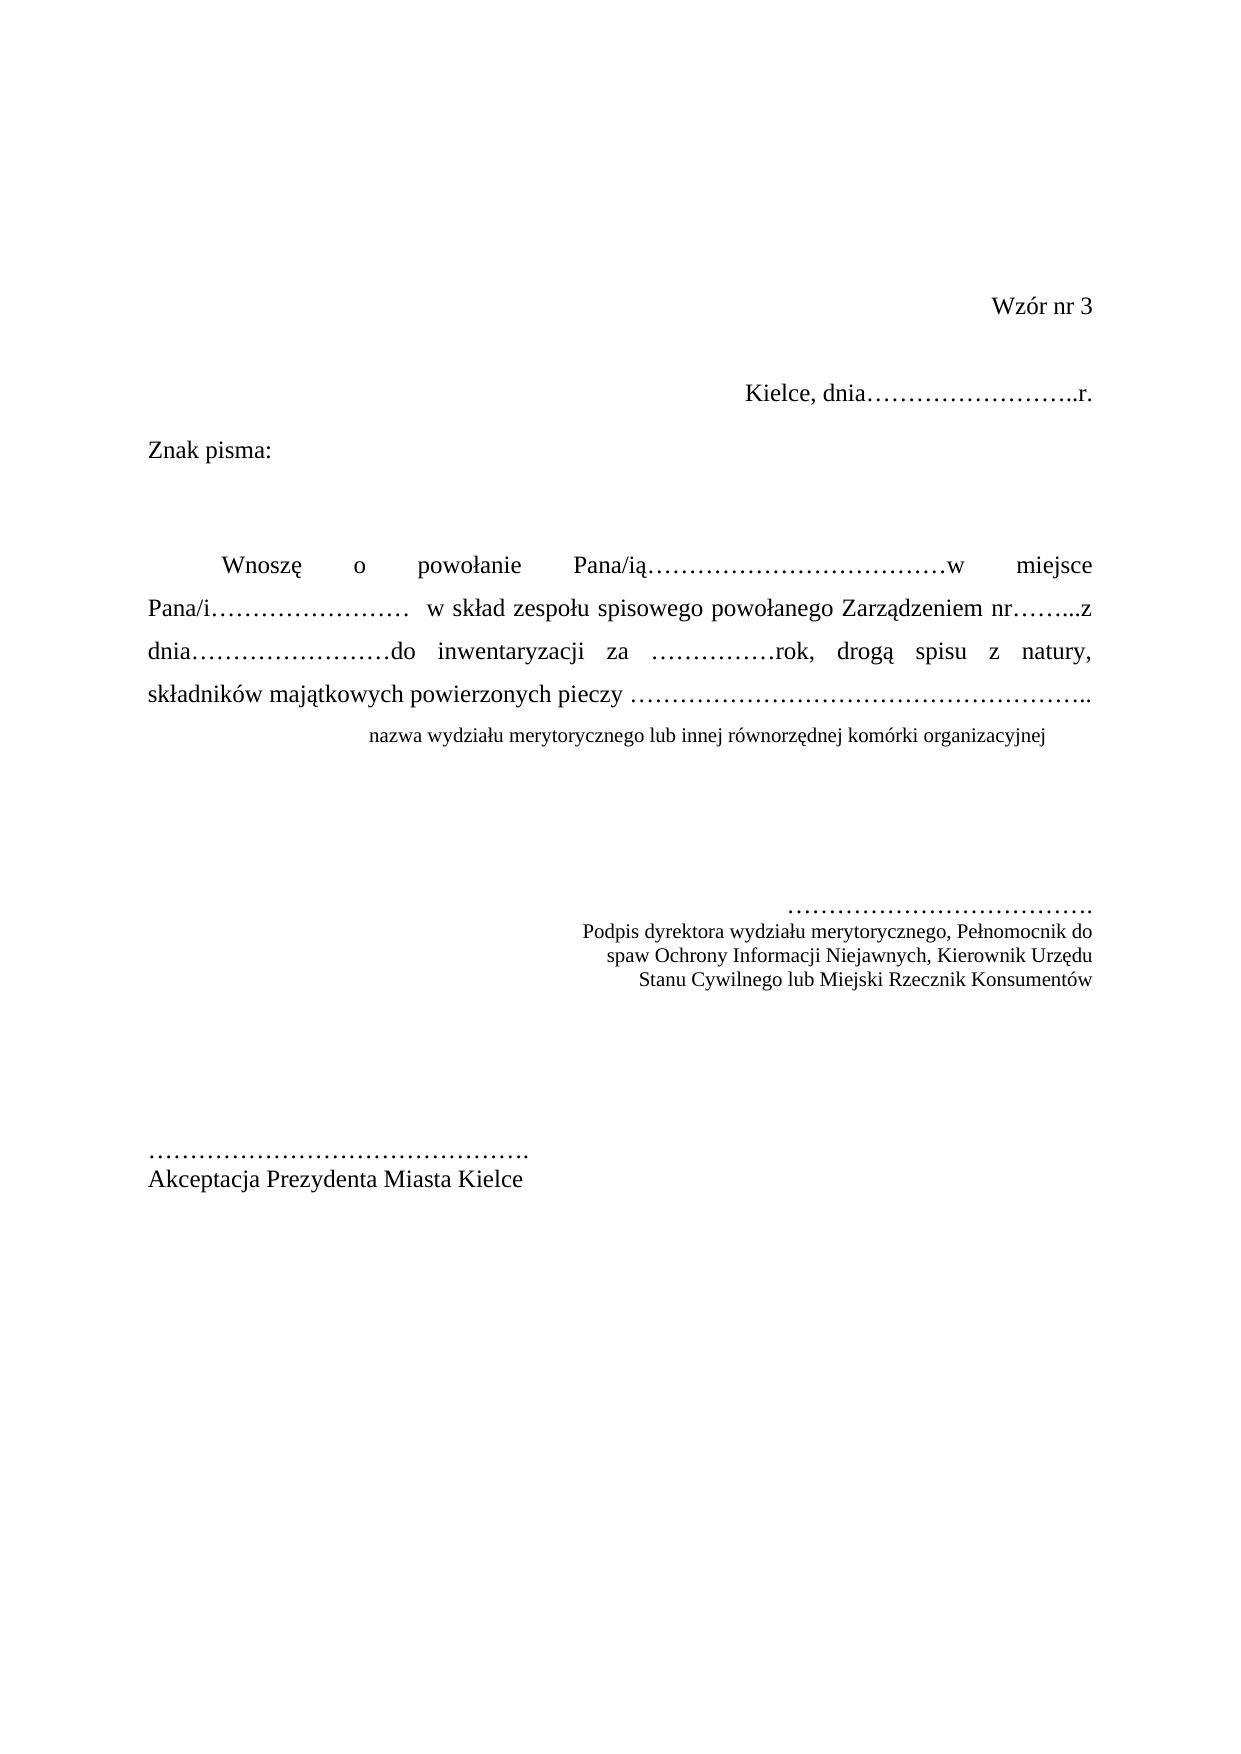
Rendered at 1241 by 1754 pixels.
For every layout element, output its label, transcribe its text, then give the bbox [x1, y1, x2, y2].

text Wnoszę o powołanie Pana/ią………………………………w miejsce Pana/i…………………… w skład zespołu spisowego powołanego Zarządzeniem nr……...z dnia……………………do inwentaryzacji za ……………rok, drogą spisu z natury, składników majątkowych powierzonych pieczy ……………………………………………….. [148, 550, 1093, 708]
text Podpis dyrektora wydziału merytorycznego, Pełnomocnik do spaw Ochrony Informacji Niejawnych, Kierownik Urzędu Stanu Cywilnego lub Miejski Rzecznik Konsumentów [576, 919, 1093, 991]
text nazwa wydziału merytorycznego lub innej równorzędnej komórki organizacyjnej [148, 723, 1093, 747]
text Akceptacja Prezydenta Miasta Kielce [148, 1164, 1093, 1193]
text Znak pisma: [148, 435, 1093, 464]
text Wzór nr 3 [148, 291, 1093, 320]
text ………………………………. [148, 890, 1093, 919]
text Kielce, dnia……………………..r. [148, 378, 1093, 406]
text ………………………………………. [148, 1135, 1093, 1164]
